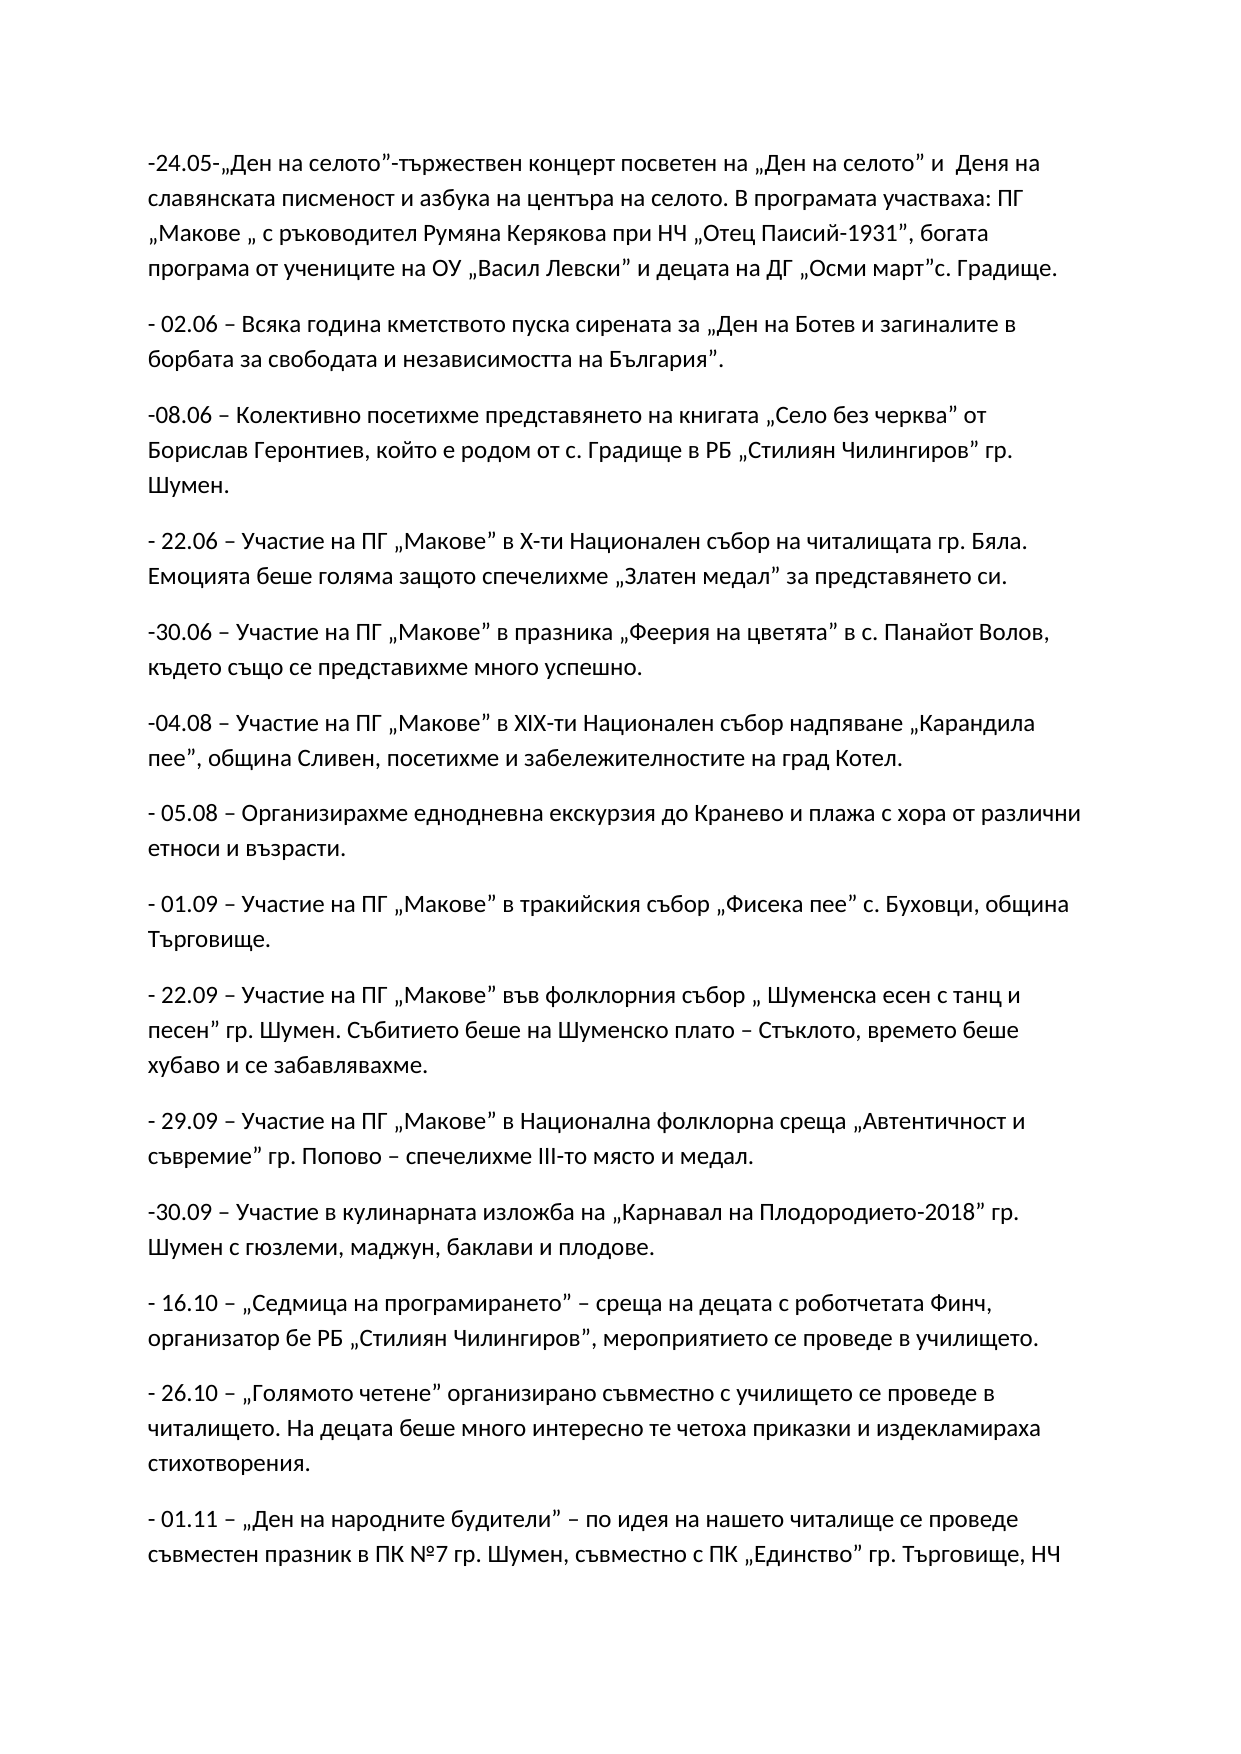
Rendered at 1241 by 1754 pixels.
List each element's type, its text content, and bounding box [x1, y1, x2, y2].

text -30.09 – Участие в кулинарната изложба на „Карнавал на Плодородието-2018” гр. Шумен с гюзлеми, маджун, баклави и плодове. [148, 1196, 1093, 1261]
text -04.08 – Участие на ПГ „Макове” в XIX-ти Национален събор надпяване „Карандила пее”, община Сливен, посетихме и забележителностите на град Котел. [148, 707, 1093, 772]
text - 22.06 – Участие на ПГ „Макове” в X-ти Национален събор на читалищата гр. Бяла. Емоцията беше голяма защото спечелихме „Златен медал” за представянето си. [148, 525, 1093, 591]
text - 26.10 – „Голямото четене” организирано съвместно с училището се проведе в читалището. На децата беше много интересно те четоха приказки и издекламираха стихотворения. [148, 1378, 1093, 1478]
text - 05.08 – Организирахме еднодневна екскурзия до Кранево и плажа с хора от различни етноси и възрасти. [148, 798, 1093, 863]
text - 01.09 – Участие на ПГ „Макове” в тракийския събор „Фисека пее” с. Буховци, община Търговище. [148, 888, 1093, 954]
text -08.06 – Колективно посетихме представянето на книгата „Село без черква” от Борислав Геронтиев, който е родом от с. Градище в РБ „Стилиян Чилингиров” гр. Шумен. [148, 399, 1093, 500]
text -30.06 – Участие на ПГ „Макове” в празника „Феерия на цветята” в с. Панайот Волов, където също се представихме много успешно. [148, 616, 1093, 681]
text - 29.09 – Участие на ПГ „Макове” в Национална фолклорна среща „Автентичност и съвремие” гр. Попово – спечелихме III-то място и медал. [148, 1105, 1093, 1171]
text - 22.09 – Участие на ПГ „Макове” във фолклорния събор „ Шуменска есен с танц и песен” гр. Шумен. Събитието беше на Шуменско плато – Стъклото, времето беше хубаво и се забавлявахме. [148, 979, 1093, 1080]
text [148, 1503, 1093, 1569]
text -24.05-„Ден на селото”-тържествен концерт посветен на „Ден на селото” и Деня на славянската писменост и азбука на центъра на селото. В програмата участваха: ПГ „Макове „ с ръководител Румяна Керякова при НЧ „Отец Паисий-1931”, богата програма от учениците на ОУ „Васил Левски” и децата на ДГ „Осми март”с. Градище. [148, 148, 1093, 283]
text - 16.10 – „Седмица на програмирането” – среща на децата с роботчетата Финч, организатор бе РБ „Стилиян Чилингиров”, мероприятието се проведе в училището. [148, 1287, 1093, 1352]
text - 02.06 – Всяка година кметството пуска сирената за „Ден на Ботев и загиналите в борбата за свободата и независимостта на България”. [148, 308, 1093, 374]
